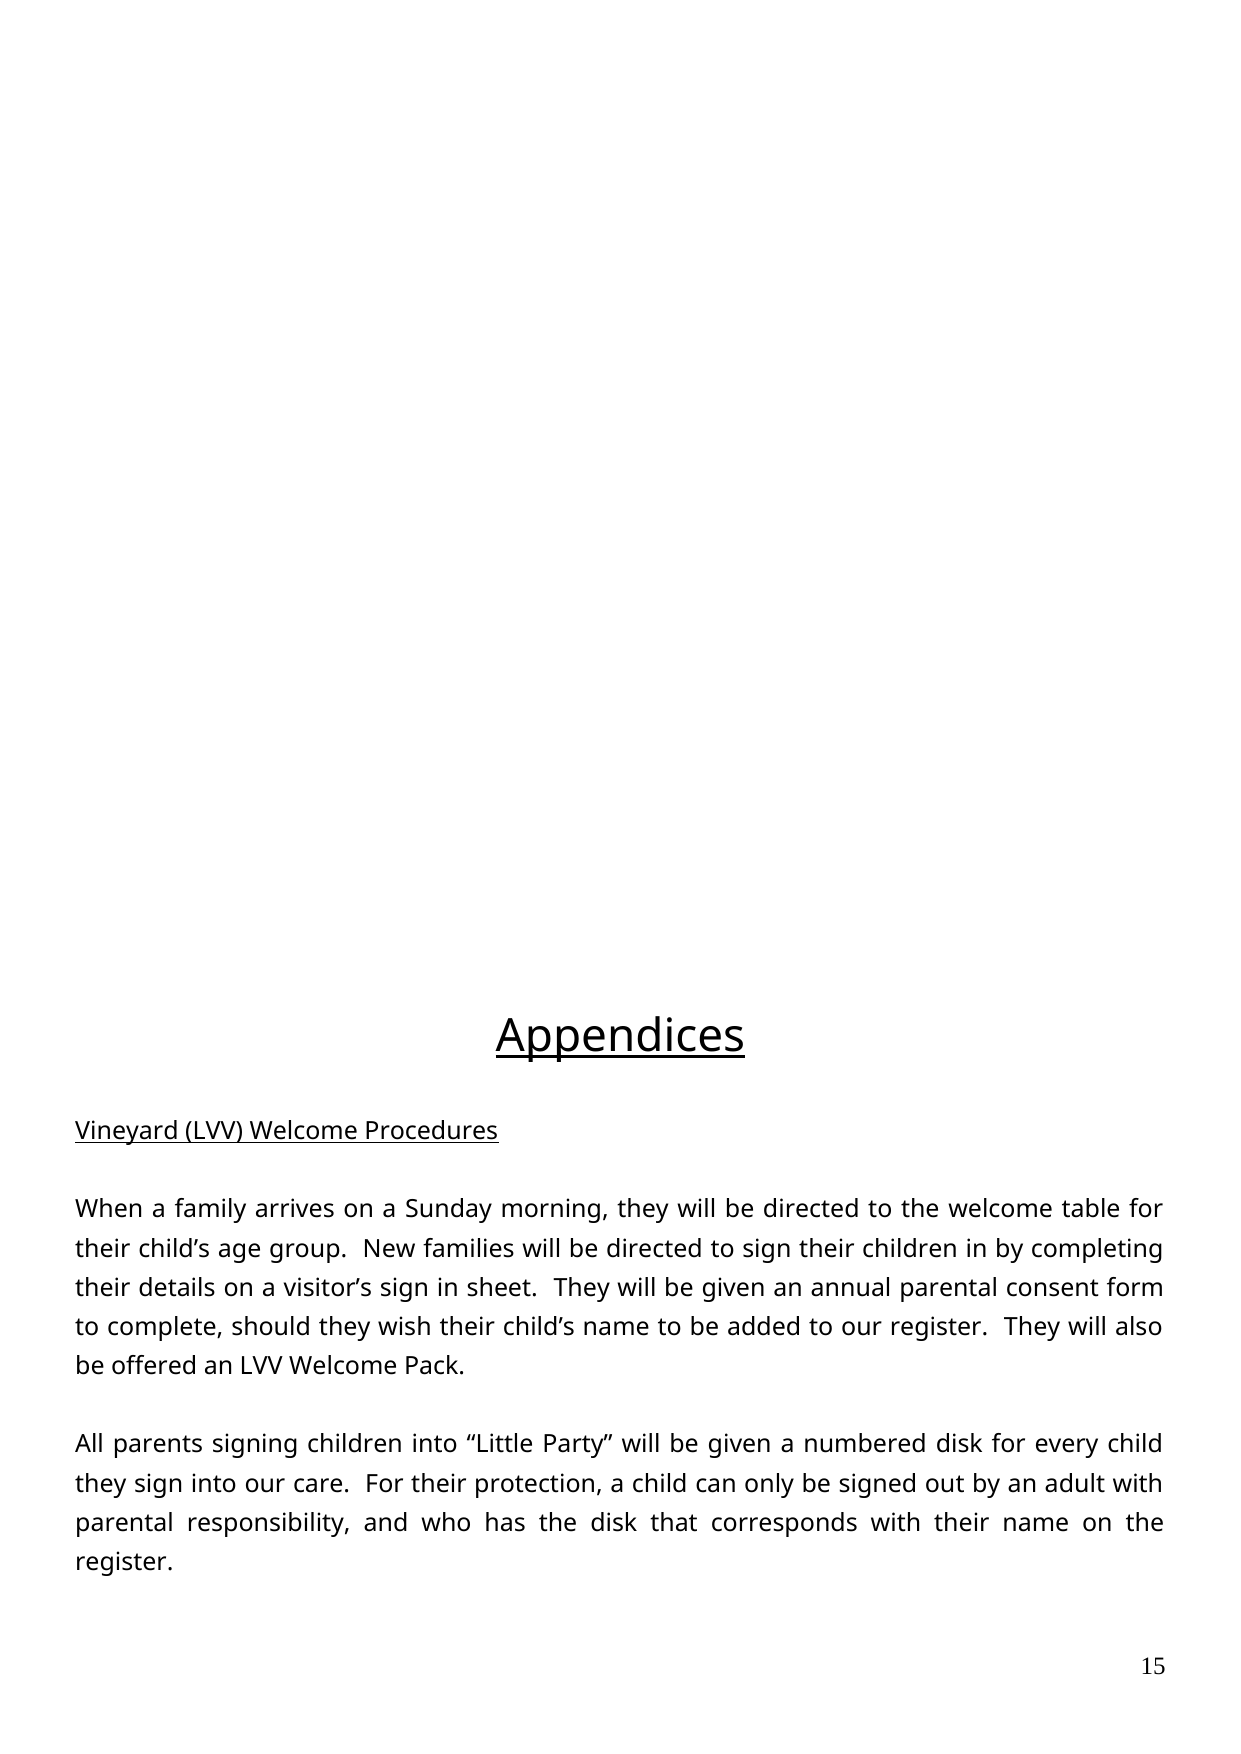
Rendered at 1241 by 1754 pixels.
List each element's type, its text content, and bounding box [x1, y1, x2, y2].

text Vineyard (LVV) Welcome Procedures [75, 1113, 1165, 1147]
text Appendices [75, 1002, 1165, 1064]
text When a family arrives on a Sunday morning, they will be directed to the welcome table for their child’s age group. New families will be directed to sign their children in by completing their details on a visitor’s sign in sheet. They will be given an annual parental consent form to complete, should they wish their child’s name to be added to our register. They will also be offered an LVV Welcome Pack. [75, 1191, 1165, 1382]
text All parents signing children into “Little Party” will be given a numbered disk for every child they sign into our care. For their protection, a child can only be signed out by an adult with parental responsibility, and who has the disk that corresponds with their name on the register. [75, 1426, 1165, 1578]
